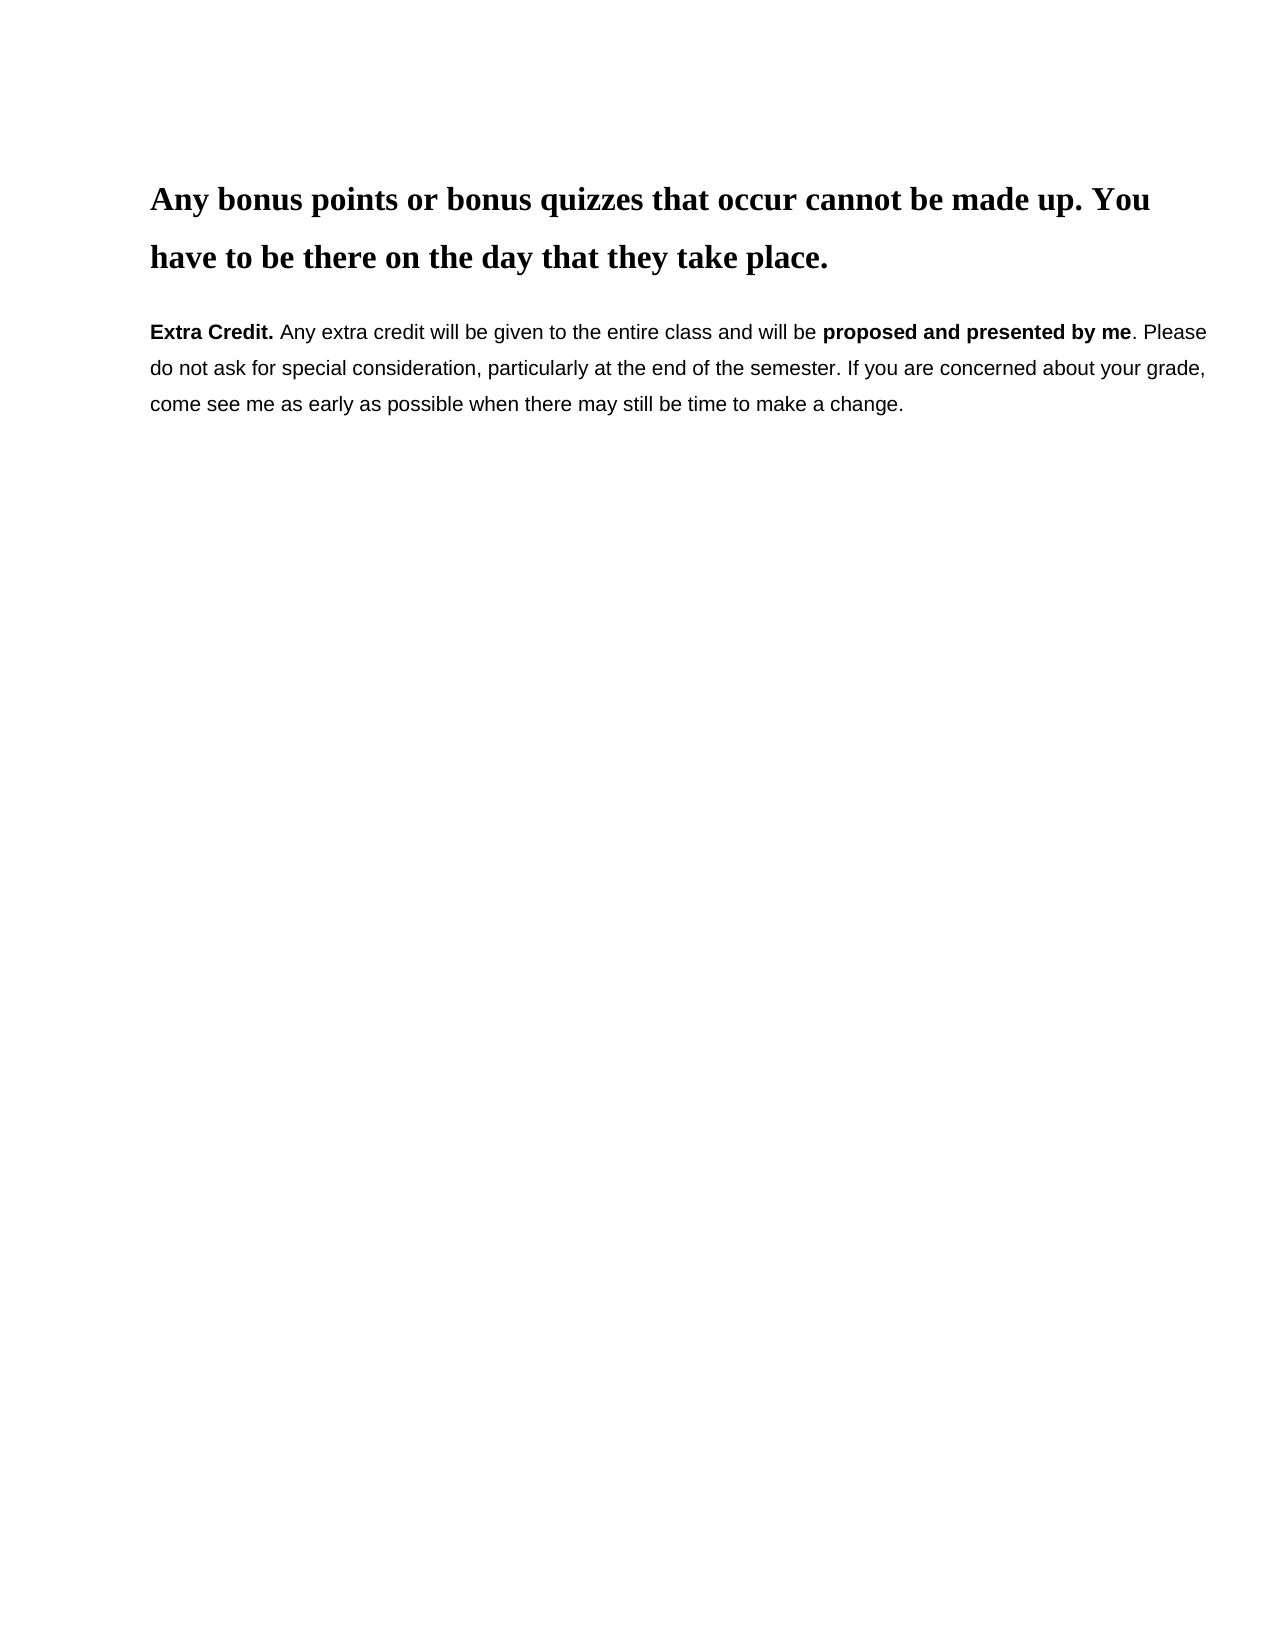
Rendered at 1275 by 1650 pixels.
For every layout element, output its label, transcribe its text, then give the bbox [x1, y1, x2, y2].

text Any bonus points or bonus quizzes that occur cannot be made up. You have to be there on the day that they take place. [150, 179, 1219, 275]
text Extra Credit. Any extra credit will be given to the entire class and will be proposed and presented by me. Please do not ask for special consideration, particularly at the end of the semester. If you are concerned about your grade, come see me as early as possible when there may still be time to make a change. [150, 319, 1219, 415]
